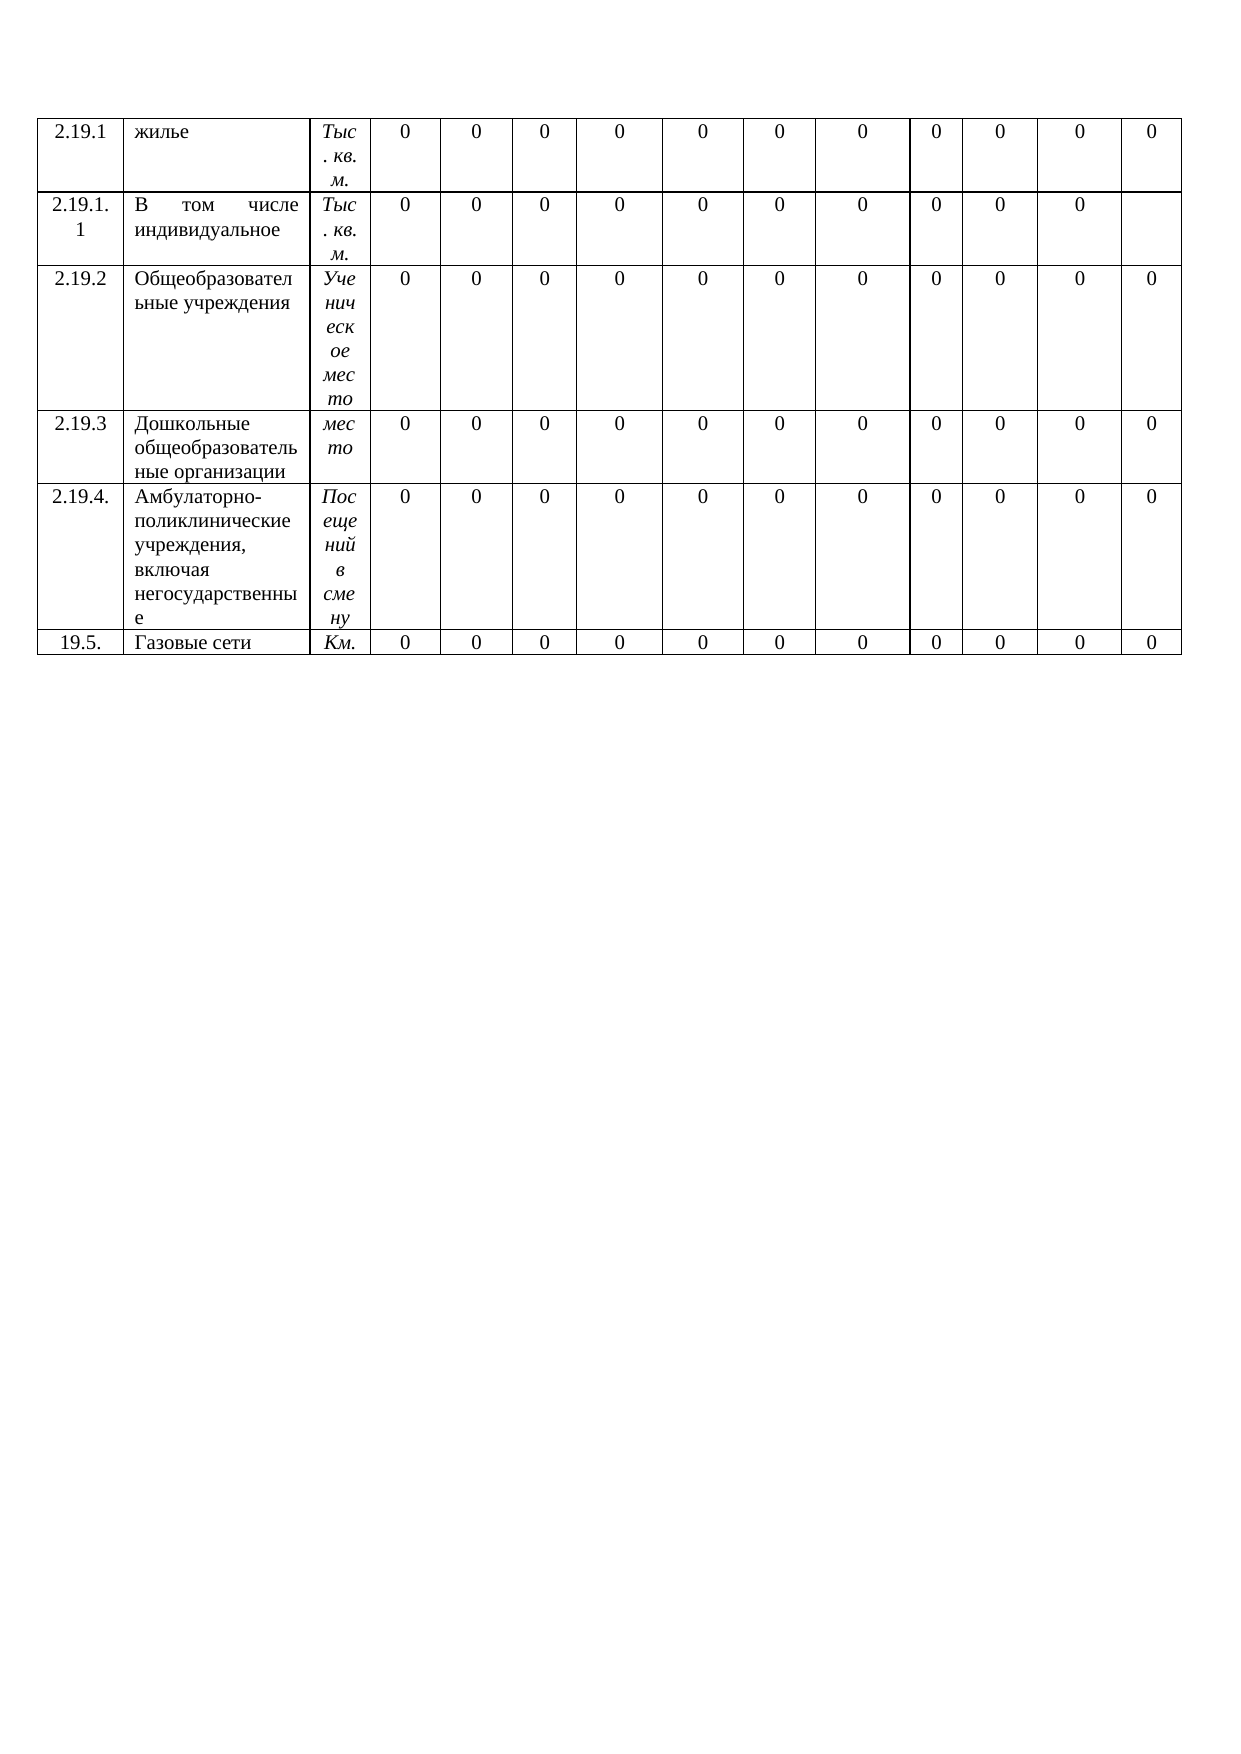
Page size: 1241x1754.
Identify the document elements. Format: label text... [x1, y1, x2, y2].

table_cell 0 [663, 630, 743, 654]
table_cell 0 [963, 411, 1037, 483]
table_cell Дошкольные общеобразовательные организации [124, 411, 309, 483]
table_cell 0 [577, 630, 662, 654]
table_cell Газовые сети [124, 630, 309, 654]
table_cell 0 [513, 266, 576, 410]
table_cell 0 [1122, 630, 1181, 654]
table_cell 0 [577, 193, 662, 264]
table_cell 0 [441, 119, 512, 191]
table_cell 0 [1038, 266, 1121, 410]
table_cell Ученическое место [311, 266, 370, 410]
table_cell 0 [441, 484, 512, 629]
table_cell 0 [663, 193, 743, 264]
table_cell 0 [513, 484, 576, 629]
table_cell 0 [1122, 411, 1181, 483]
table_cell 2.19.4. [38, 484, 123, 629]
table_cell 0 [744, 266, 815, 410]
table_cell 0 [371, 484, 440, 629]
table_cell 0 [963, 266, 1037, 410]
table_cell Тыс. кв. м. [311, 193, 370, 264]
table_cell 2.19.2 [38, 266, 123, 410]
table_cell 0 [441, 193, 512, 264]
table_cell 0 [744, 484, 815, 629]
table_cell 0 [744, 119, 815, 191]
table_cell Амбулаторно-поликлинические учреждения, включая негосударственные [124, 484, 309, 629]
table_cell 0 [371, 266, 440, 410]
table_cell место [311, 411, 370, 483]
table_cell 0 [963, 119, 1037, 191]
table_cell 0 [816, 193, 909, 264]
table_cell 0 [911, 119, 962, 191]
table_cell жилье [124, 119, 309, 191]
table_cell 0 [371, 193, 440, 264]
table_cell 0 [963, 193, 1037, 264]
table_cell 0 [441, 411, 512, 483]
table_cell 0 [911, 484, 962, 629]
table_cell 0 [816, 119, 909, 191]
table_cell 0 [816, 630, 909, 654]
table_cell 0 [1038, 193, 1121, 264]
table_cell 2.19.1 [38, 119, 123, 191]
table_cell Посещений в смену [311, 484, 370, 629]
table_cell Км. [311, 630, 370, 654]
table_cell 0 [744, 630, 815, 654]
table_cell 0 [663, 119, 743, 191]
table_cell 0 [371, 411, 440, 483]
table_cell 19.5. [38, 630, 123, 654]
table_cell 0 [513, 119, 576, 191]
table_cell 0 [816, 266, 909, 410]
table_cell 0 [441, 630, 512, 654]
table_cell 0 [513, 193, 576, 264]
table_cell 0 [577, 484, 662, 629]
table_cell 0 [577, 266, 662, 410]
table_cell 0 [911, 630, 962, 654]
table_cell 0 [1122, 266, 1181, 410]
table_cell 0 [816, 411, 909, 483]
table_cell 2.19.1.1 [38, 193, 123, 264]
table_cell 0 [577, 119, 662, 191]
table_cell 0 [1122, 119, 1181, 191]
table_cell 2.19.3 [38, 411, 123, 483]
table_cell 0 [371, 630, 440, 654]
table_cell [1122, 193, 1181, 264]
table_cell Общеобразовательные учреждения [124, 266, 309, 410]
table_cell 0 [911, 193, 962, 264]
table_cell 0 [1038, 630, 1121, 654]
table_cell 0 [663, 484, 743, 629]
table_cell 0 [911, 411, 962, 483]
table_cell 0 [1122, 484, 1181, 629]
table_cell 0 [963, 630, 1037, 654]
table_cell 0 [663, 266, 743, 410]
table_cell 0 [577, 411, 662, 483]
table_cell 0 [1038, 484, 1121, 629]
table_cell 0 [513, 630, 576, 654]
table_cell 0 [1038, 411, 1121, 483]
table_cell 0 [911, 266, 962, 410]
table_cell 0 [816, 484, 909, 629]
table_cell 0 [371, 119, 440, 191]
table_cell 0 [744, 411, 815, 483]
table_cell 0 [663, 411, 743, 483]
table_cell 0 [963, 484, 1037, 629]
table_cell 0 [744, 193, 815, 264]
table_cell 0 [513, 411, 576, 483]
table_cell В том числе индивидуальное [124, 193, 309, 264]
table_cell 0 [1038, 119, 1121, 191]
table_cell Тыс. кв. м. [311, 119, 370, 191]
table_cell 0 [441, 266, 512, 410]
